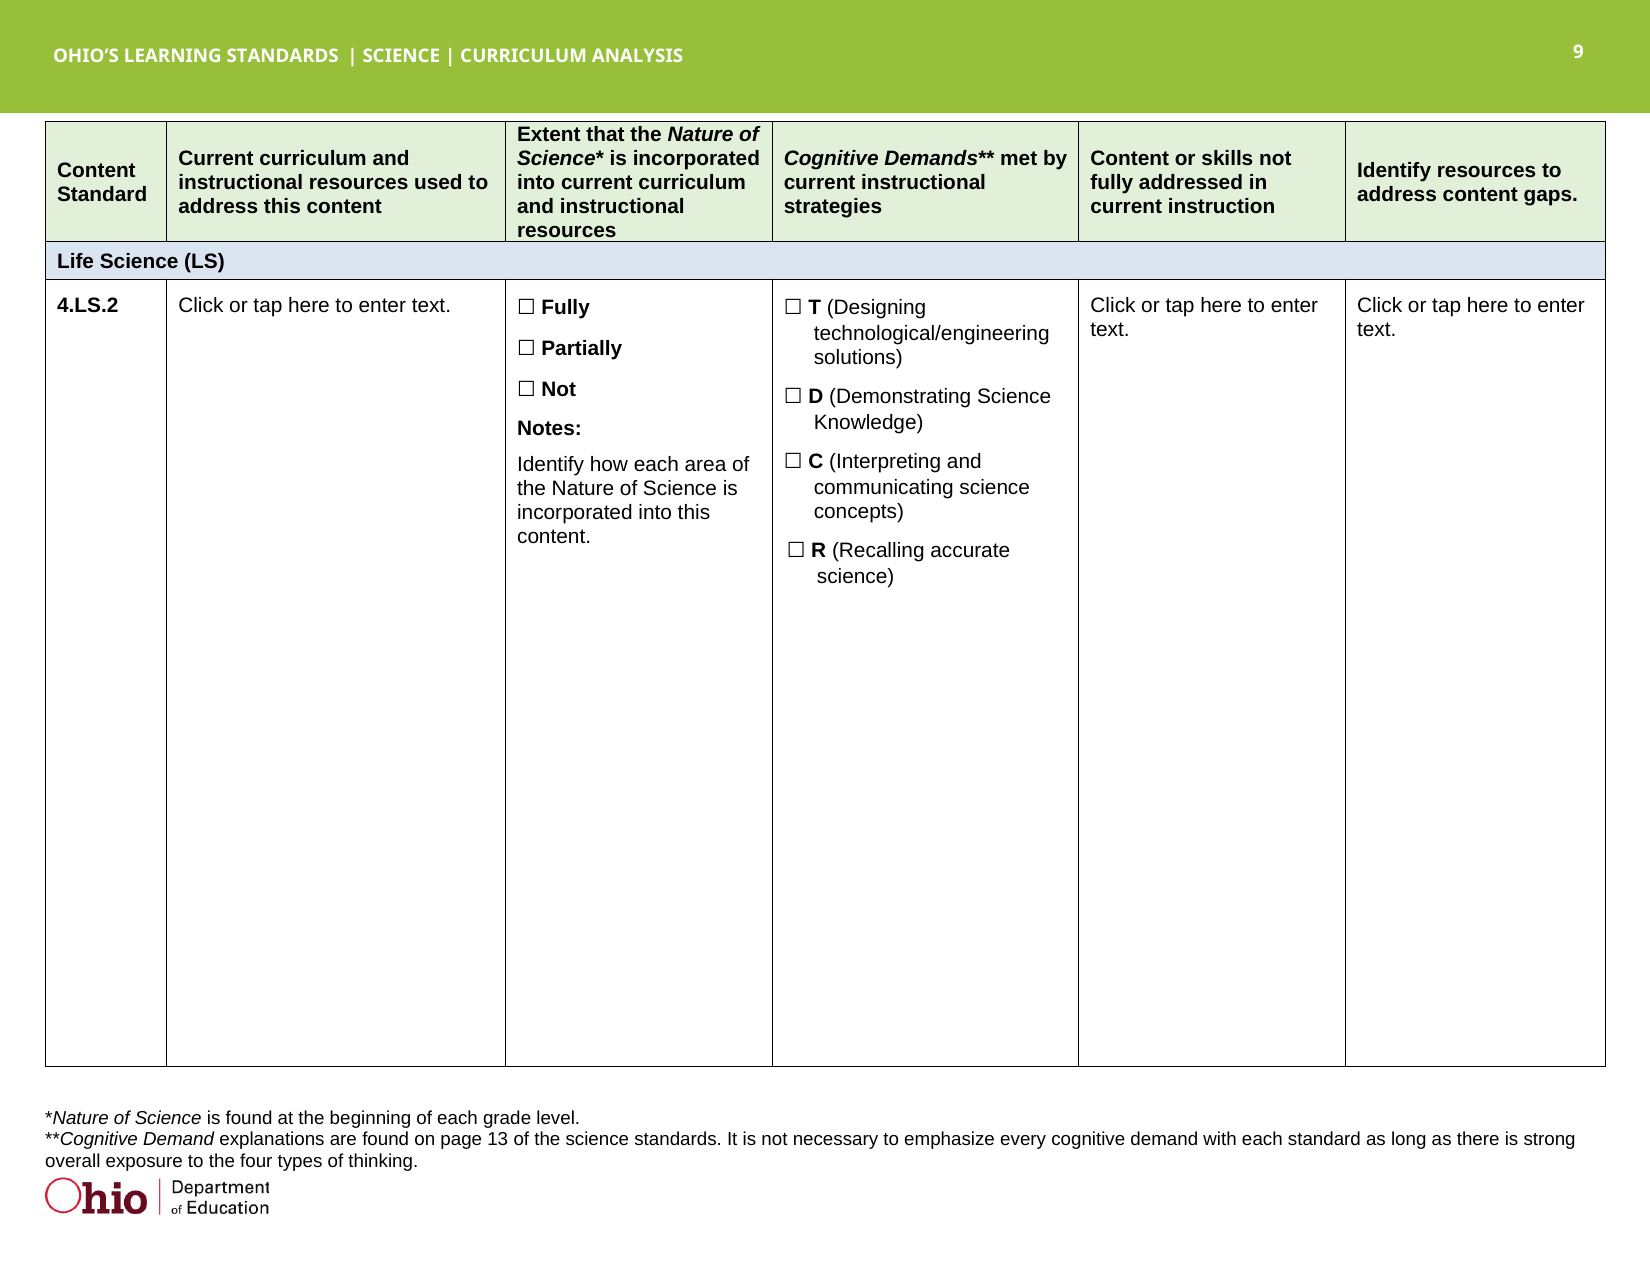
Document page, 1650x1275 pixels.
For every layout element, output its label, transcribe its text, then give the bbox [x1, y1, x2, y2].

table_cell Fully Partially Not Notes: Identify how each area of the Nature of Science is incorporated into this content. [506, 280, 772, 1066]
table_cell 4.LS.2 [46, 280, 166, 1066]
table_header Current curriculum and instructional resources used to address this content [167, 122, 505, 241]
picture [45, 1177, 269, 1215]
table_header Extent that the Nature of Science* is incorporated into current curriculum and instructional resources [506, 122, 772, 241]
table_cell Life Science (LS) [46, 242, 1605, 279]
table_header Cognitive Demands** met by current instructional strategies [773, 122, 1078, 241]
table_header Content or skills not fully addressed in current instruction [1079, 122, 1345, 241]
table_header Content Standard [46, 122, 166, 241]
table_header Identify resources to address content gaps. [1346, 122, 1605, 241]
